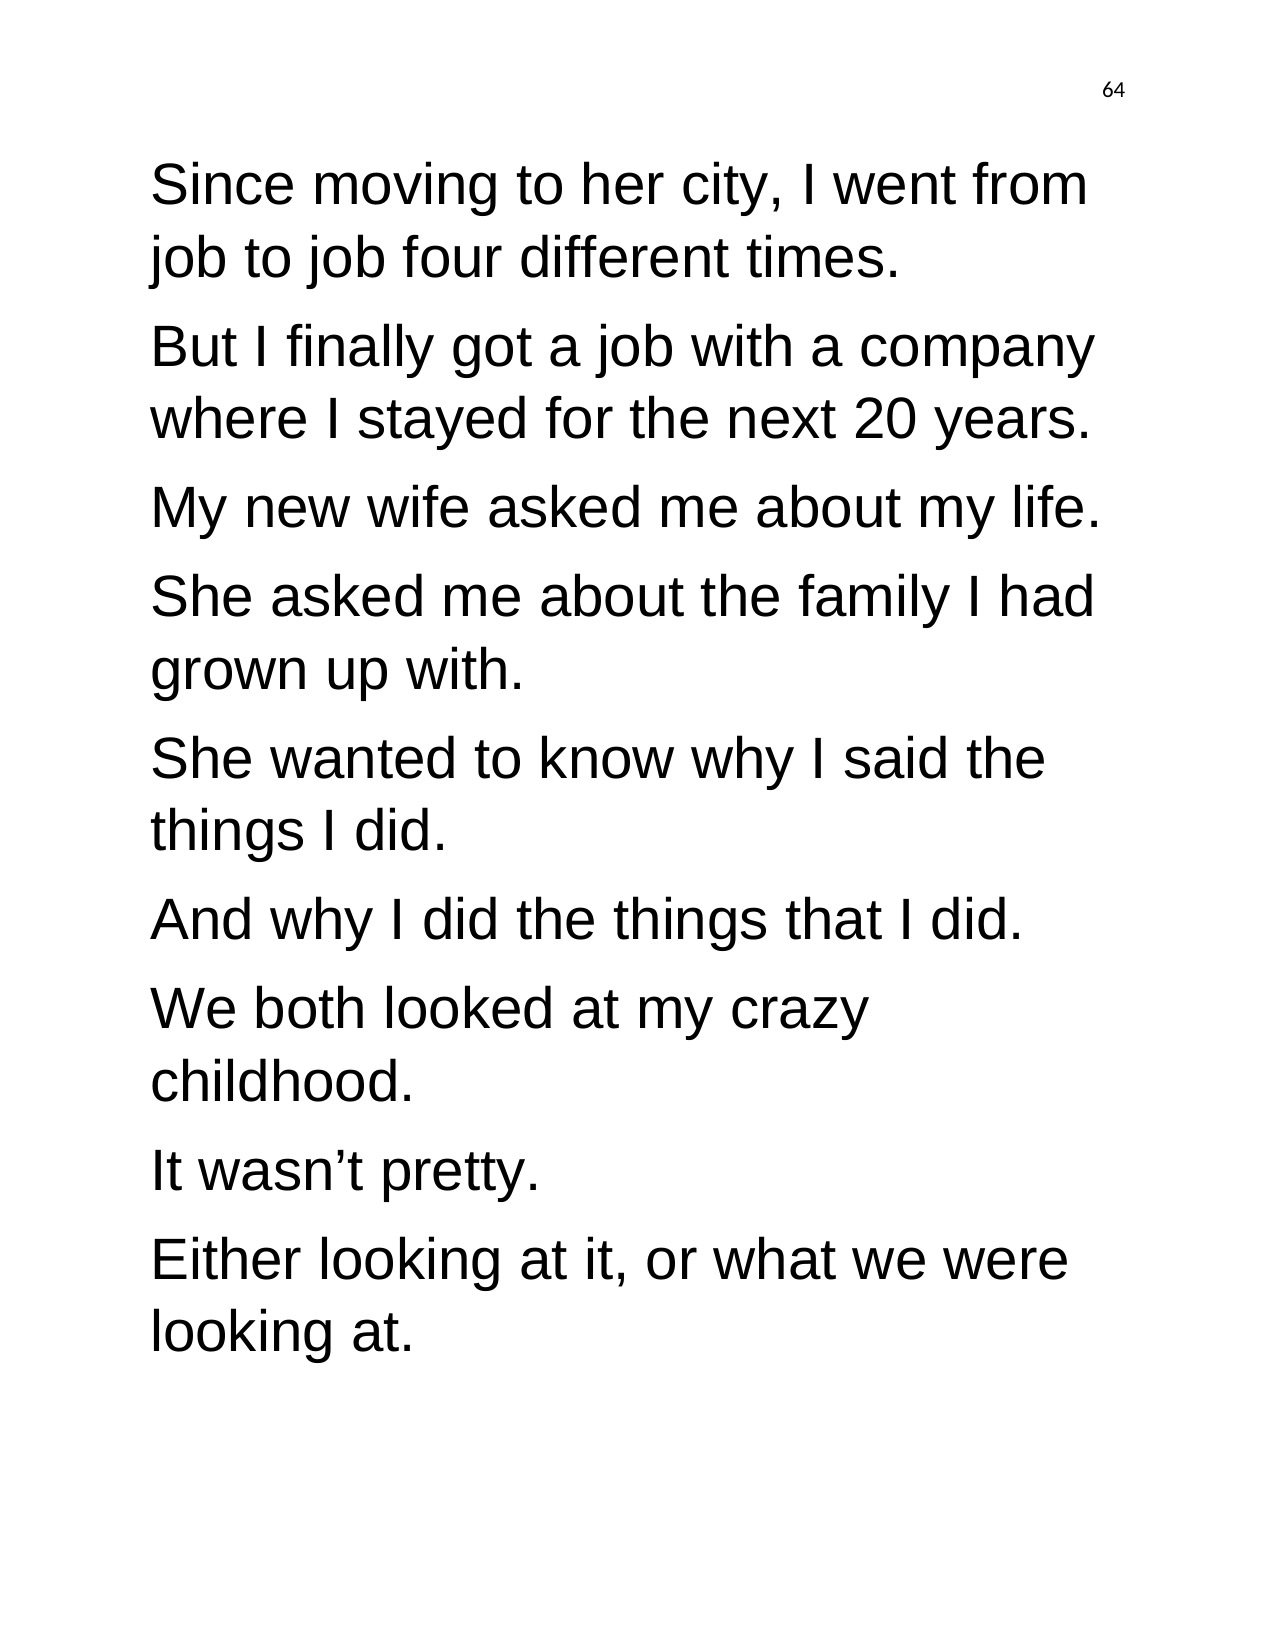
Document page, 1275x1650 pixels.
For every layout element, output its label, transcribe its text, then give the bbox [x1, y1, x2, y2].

text We both looked at my crazy childhood. [150, 974, 1125, 1113]
text Either looking at it, or what we were looking at. [150, 1224, 1125, 1364]
text It wasn’t pretty. [150, 1135, 1125, 1202]
text She wanted to know why I said the things I did. [150, 723, 1125, 863]
text My new wife asked me about my life. [150, 473, 1125, 540]
text She asked me about the family I had grown up with. [150, 562, 1125, 701]
text And why I did the things that I did. [150, 885, 1125, 952]
text But I finally got a job with a company where I stayed for the next 20 years. [150, 311, 1125, 451]
text Since moving to her city, I went from job to job four different times. [150, 150, 1125, 289]
